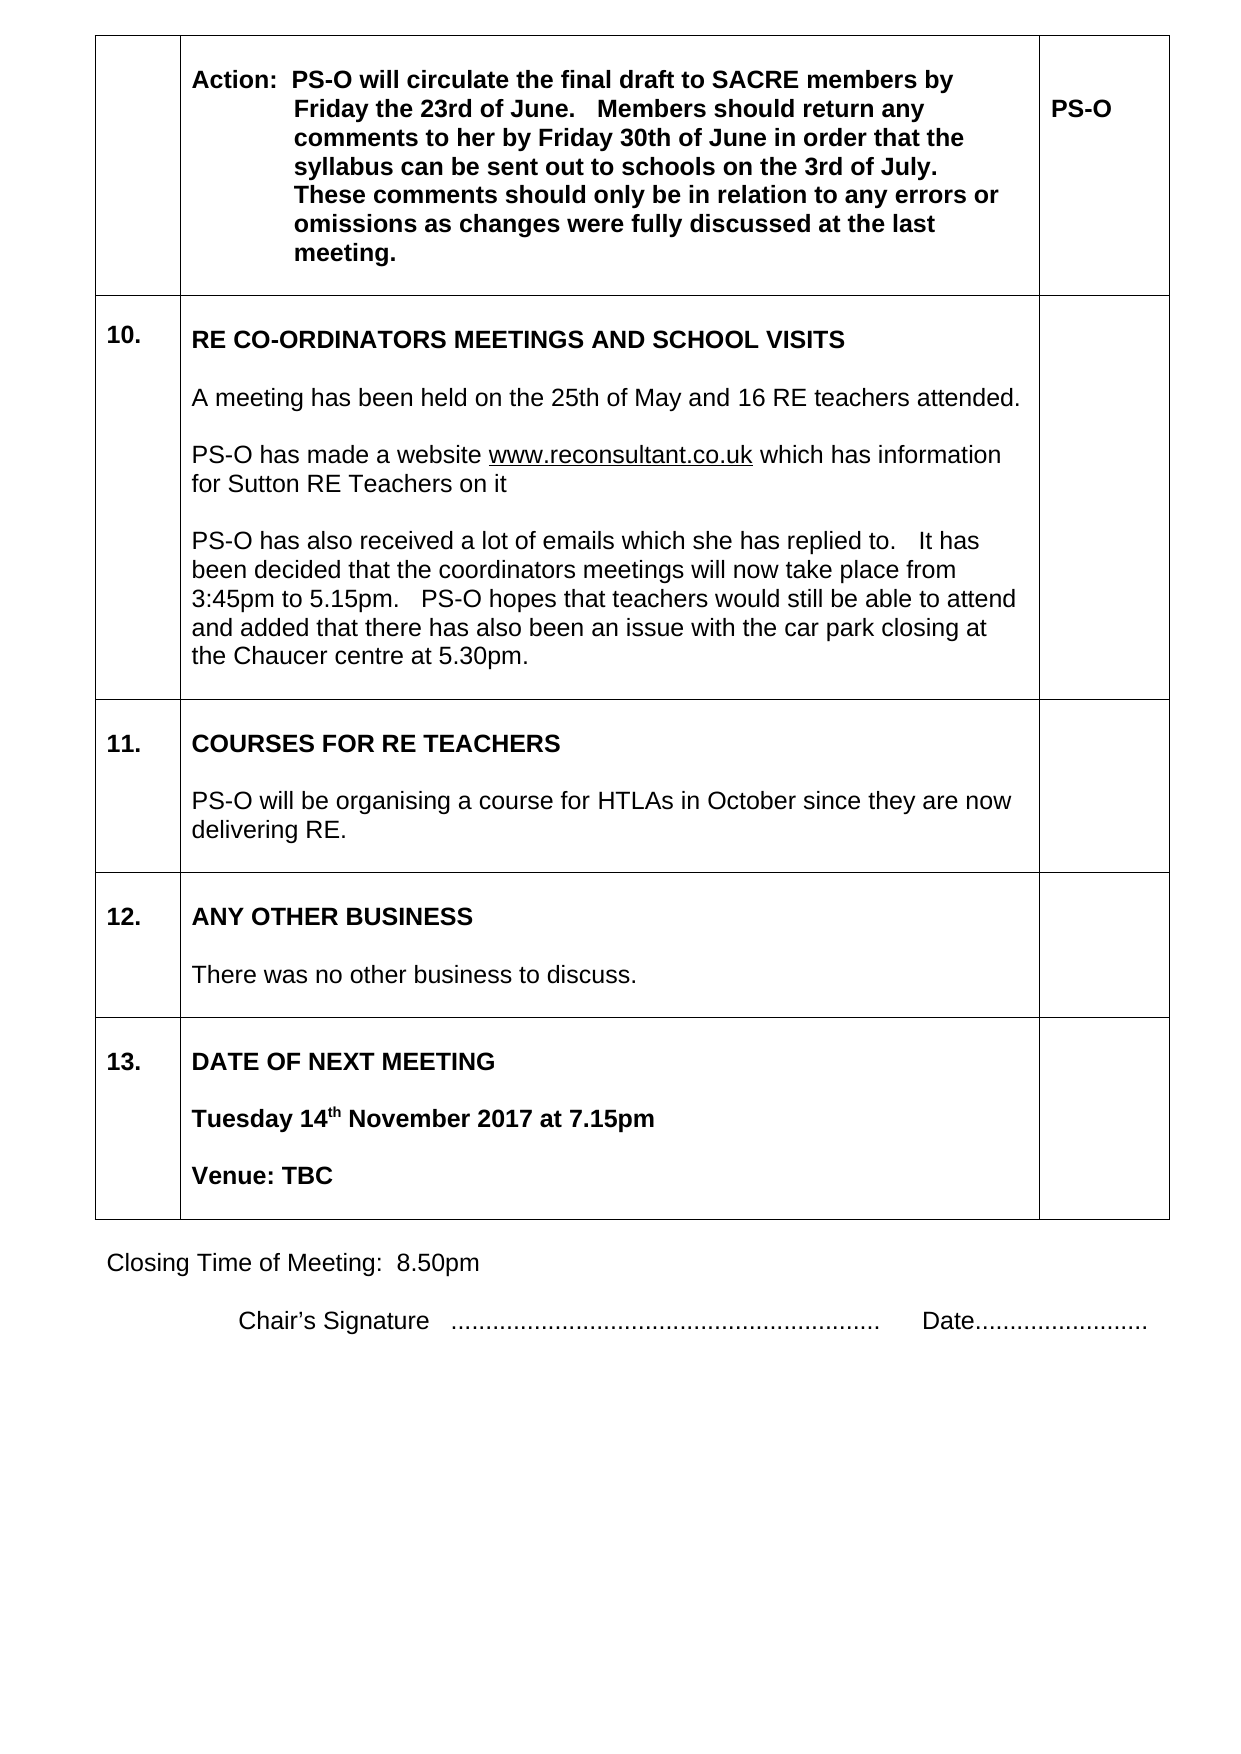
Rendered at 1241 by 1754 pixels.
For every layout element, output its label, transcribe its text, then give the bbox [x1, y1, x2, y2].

table_cell 10. [96, 296, 180, 699]
text Chair’s Signature .............................................................. Date......................... [106, 1306, 1184, 1335]
table_cell 13. [96, 1018, 180, 1219]
table_cell DATE OF NEXT MEETING Tuesday 14th November 2017 at 7.15pm Venue: TBC [181, 1018, 1039, 1219]
table_cell [1040, 296, 1169, 699]
table_cell [1040, 700, 1169, 872]
table_cell [1040, 873, 1169, 1017]
table_cell [1040, 1018, 1169, 1219]
table_cell ANY OTHER BUSINESS There was no other business to discuss. [181, 873, 1039, 1017]
table_cell RE CO-ORDINATORS MEETINGS AND SCHOOL VISITS A meeting has been held on the 25th of May and 16 RE teachers attended. PS-O has made a website www.reconsultant.co.uk which has information for Sutton RE Teachers on it PS-O has also received a lot of emails which she has replied to. It has been decided that the coordinators meetings will now take place from 3:45pm to 5.15pm. PS-O hopes that teachers would still be able to attend and added that there has also been an issue with the car park closing at the Chaucer centre at 5.30pm. [181, 296, 1039, 699]
table_cell PS-O [1040, 36, 1169, 295]
table_cell 12. [96, 873, 180, 1017]
table_cell 11. [96, 700, 180, 872]
text Closing Time of Meeting: 8.50pm [106, 1248, 1098, 1277]
table_cell 9. [96, 36, 180, 295]
table_cell COURSES FOR RE TEACHERS PS-O will be organising a course for HTLAs in October since they are now delivering RE. [181, 700, 1039, 872]
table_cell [181, 36, 1039, 295]
